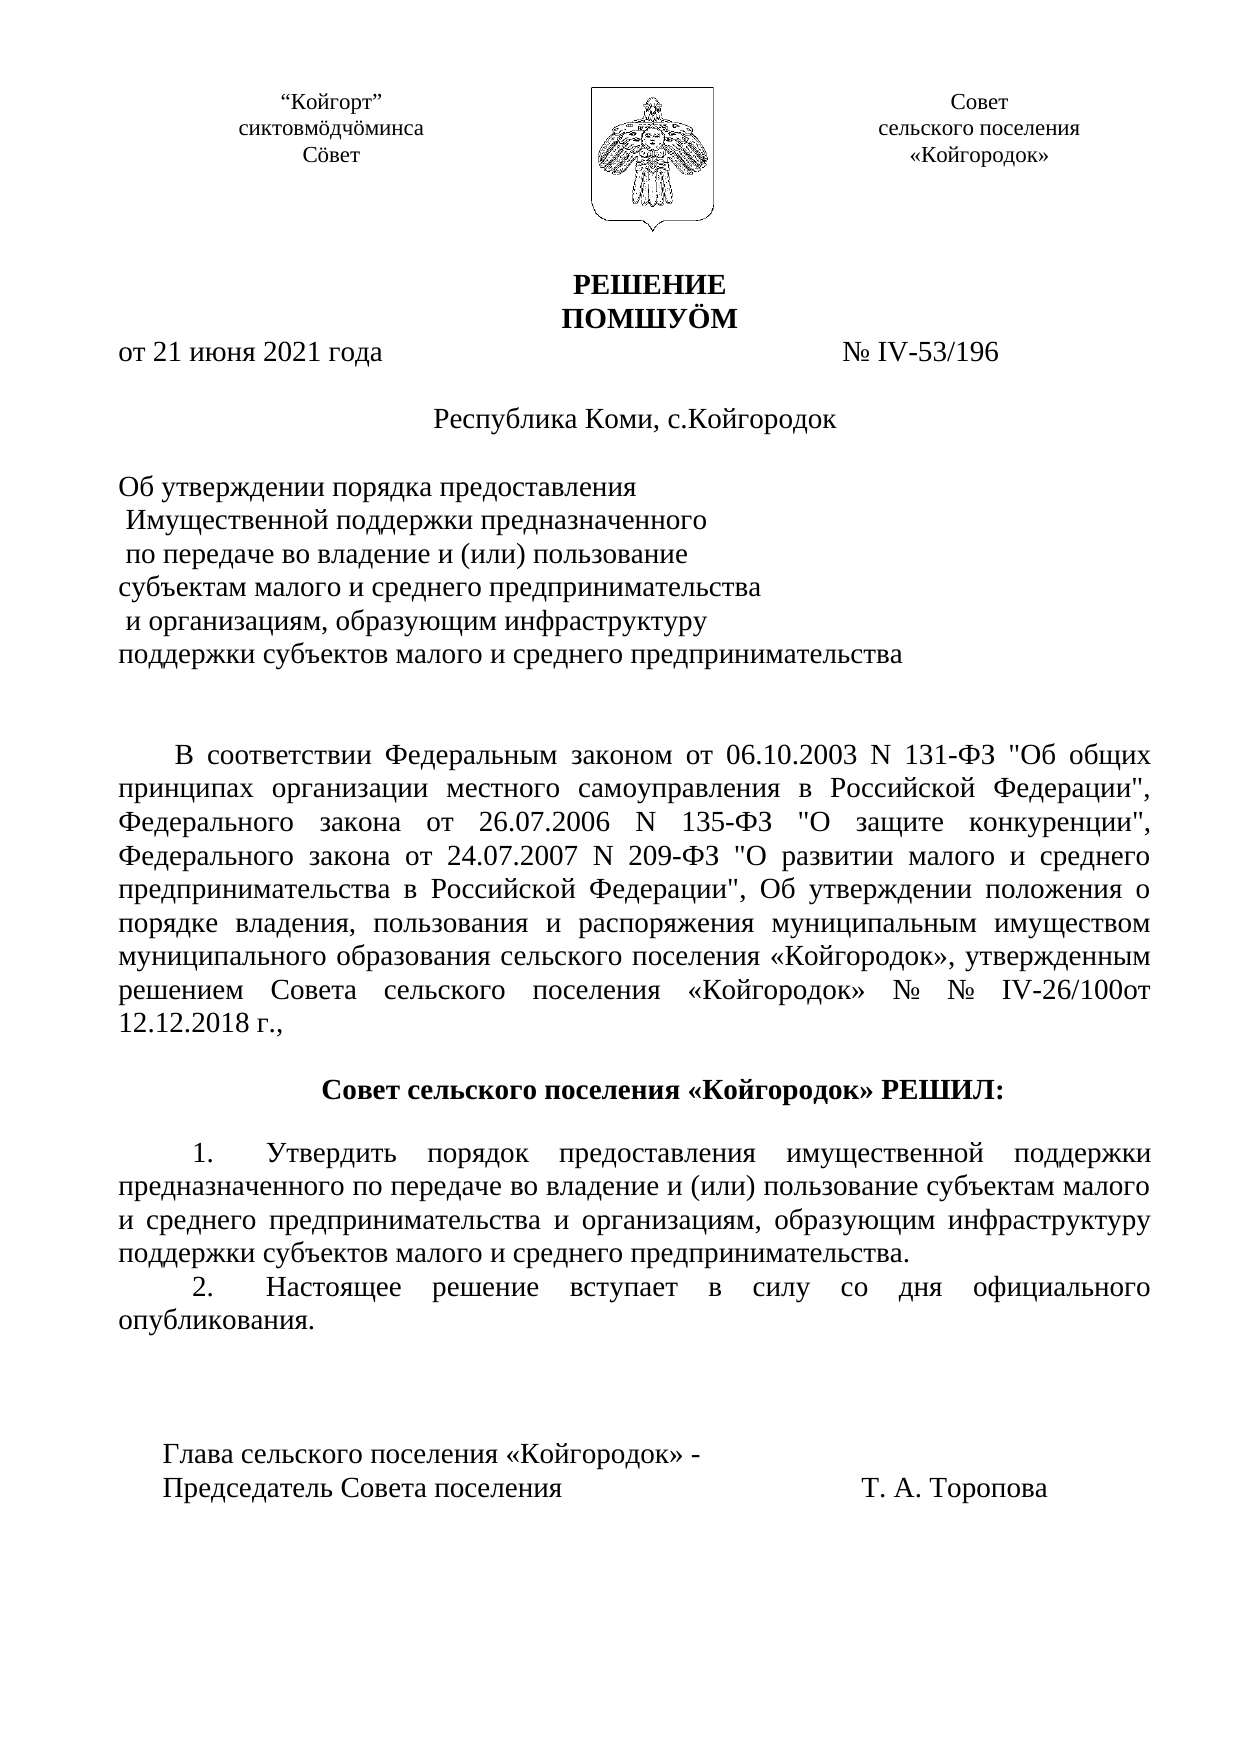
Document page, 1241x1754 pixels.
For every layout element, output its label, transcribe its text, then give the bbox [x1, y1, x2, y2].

title Республика Коми, с.Койгородок [118, 402, 1152, 435]
title от 21 июня 2021 года № IV-53/196 [118, 334, 1152, 368]
text Об утверждении порядка предоставления [118, 469, 1152, 502]
list Настоящее решение вступает в силу со дня официального опубликования. [118, 1269, 1152, 1336]
table_header “Койгорт” сиктовмöдчöминса Сöвет [164, 59, 498, 234]
text Председатель Совета поселения Т. А. Торопова [162, 1470, 1152, 1504]
text Глава сельского поселения «Койгородок» - [162, 1437, 1152, 1470]
picture [585, 87, 720, 234]
title РЕШЕНИЕ [118, 267, 1181, 301]
text и организациям, образующим инфраструктуру [118, 603, 1152, 636]
text В соответствии Федеральным законом от 06.10.2003 N 131-ФЗ "Об общих принципах организации местного самоуправления в Российской Федерации", Федерального закона от 26.07.2006 N 135-ФЗ "О защите конкуренции", Федерального закона от 24.07.2007 N 209-ФЗ "О развитии малого и среднего предпринимательства в Российской Федерации", Об утверждении положения о порядке владения, пользования и распоряжения муниципальным имуществом муниципального образования сельского поселения «Койгородок», утвержденным решением Совета сельского поселения «Койгородок» № № IV-26/100от 12.12.2018 г., [118, 737, 1152, 1039]
table_header Совет сельского поселения «Койгородок» [806, 59, 1152, 234]
text по передаче во владение и (или) пользование [118, 536, 1152, 569]
title ПОМШУÖМ [118, 301, 1181, 334]
text Имущественной поддержки предназначенного [118, 502, 1152, 536]
table_header [498, 59, 806, 234]
text Совет сельского поселения «Койгородок» РЕШИЛ: [118, 1072, 1152, 1106]
text субъектам малого и среднего предпринимательства [118, 569, 1152, 603]
text поддержки субъектов малого и среднего предпринимательства [118, 636, 1152, 670]
list Утвердить порядок предоставления имущественной поддержки предназначенного по передаче во владение и (или) пользование субъектам малого и среднего предпринимательства и организациям, образующим инфраструктуру поддержки субъектов малого и среднего предпринимательства. [118, 1135, 1152, 1269]
